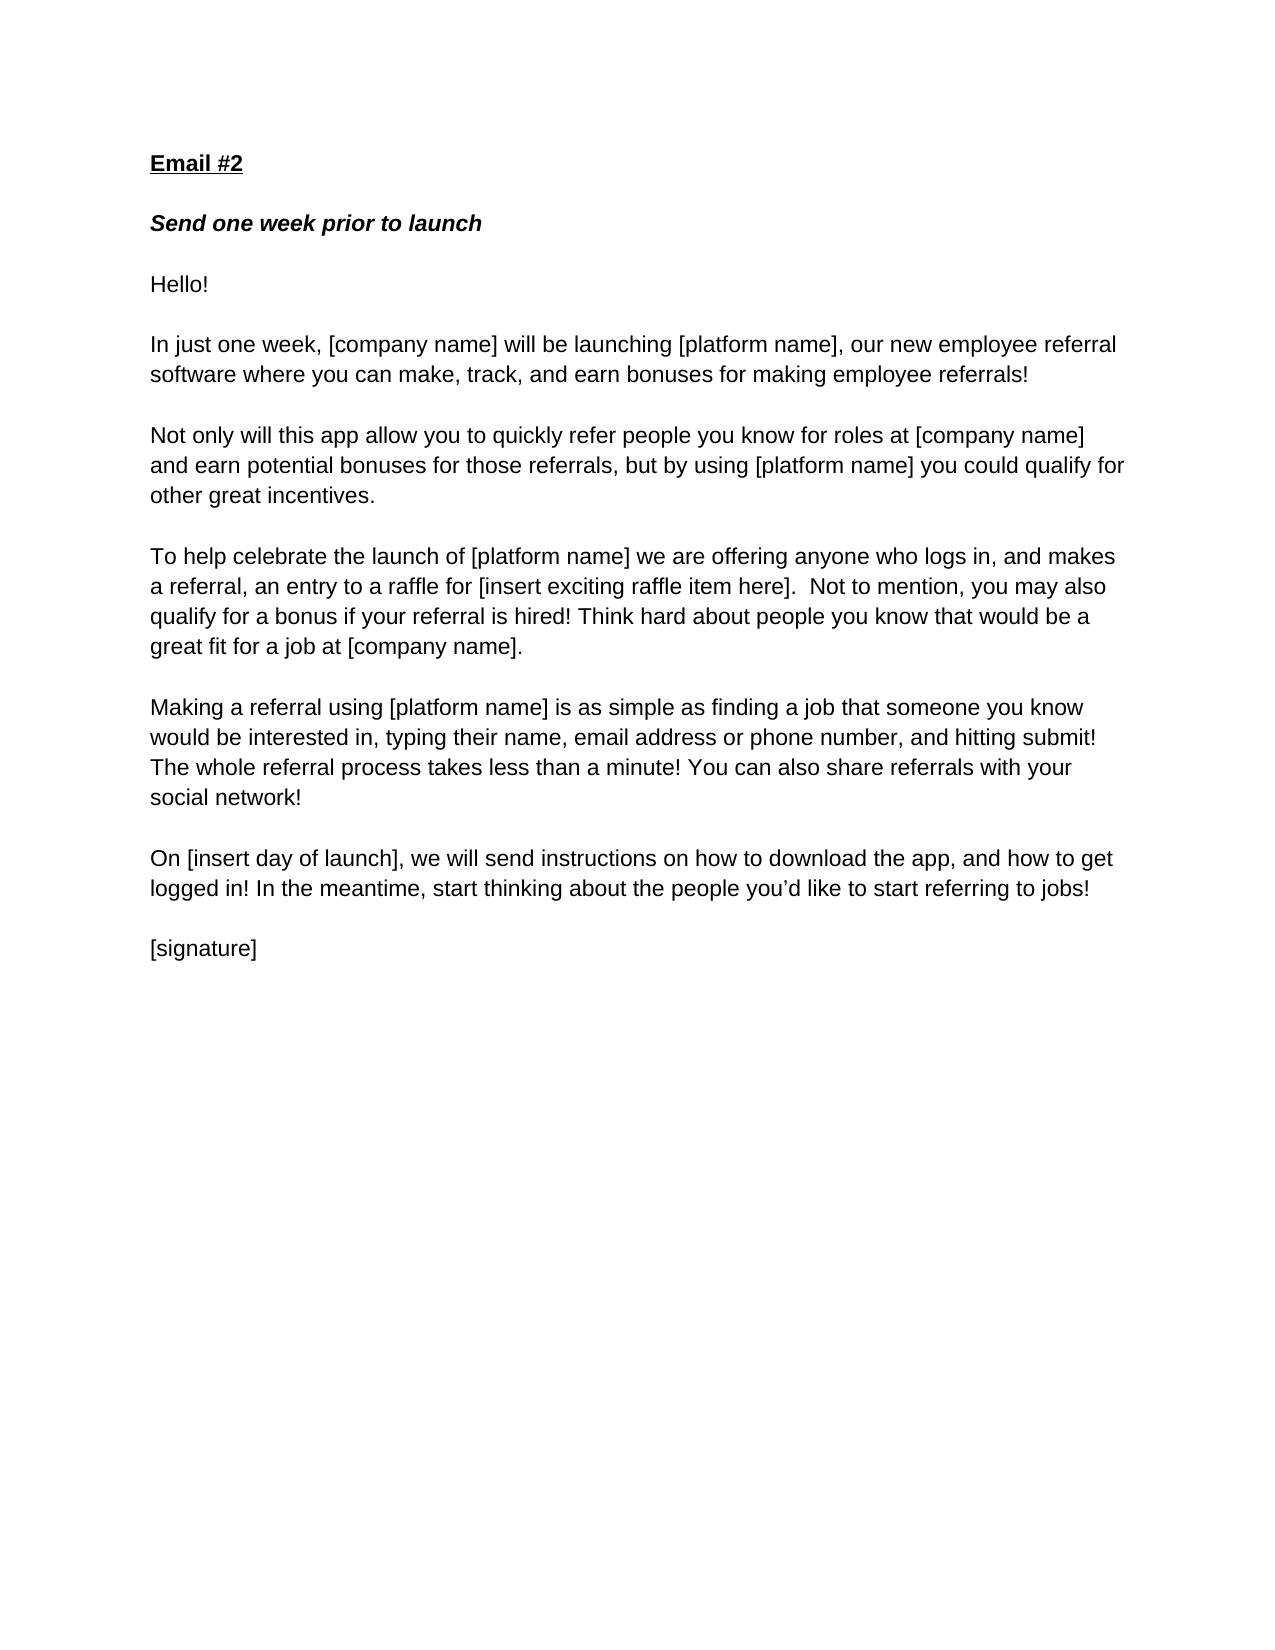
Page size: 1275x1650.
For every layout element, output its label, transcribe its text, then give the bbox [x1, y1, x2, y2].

text Not only will this app allow you to quickly refer people you know for roles at [company name] and earn potential bonuses for those referrals, but by using [platform name] you could qualify for other great incentives. [150, 422, 1125, 509]
text Hello! [150, 271, 1125, 297]
text Making a referral using [platform name] is as simple as finding a job that someone you know would be interested in, typing their name, email address or phone number, and hitting submit! The whole referral process takes less than a minute! You can also share referrals with your social network! [150, 694, 1125, 811]
text In just one week, [company name] will be launching [platform name], our new employee referral software where you can make, track, and earn bonuses for making employee referrals! [150, 331, 1125, 388]
text On [insert day of launch], we will send instructions on how to download the app, and how to get logged in! In the meantime, start thinking about the people you’d like to start referring to jobs! [150, 845, 1125, 901]
text Send one week prior to launch [150, 210, 1125, 237]
text To help celebrate the launch of [platform name] we are offering anyone who logs in, and makes a referral, an entry to a raffle for [insert exciting raffle item here]. Not to mention, you may also qualify for a bonus if your referral is hired! Think hard about people you know that would be a great fit for a job at [company name]. [150, 543, 1125, 660]
text Email #2 [150, 150, 1125, 176]
text [signature] [150, 935, 1125, 962]
